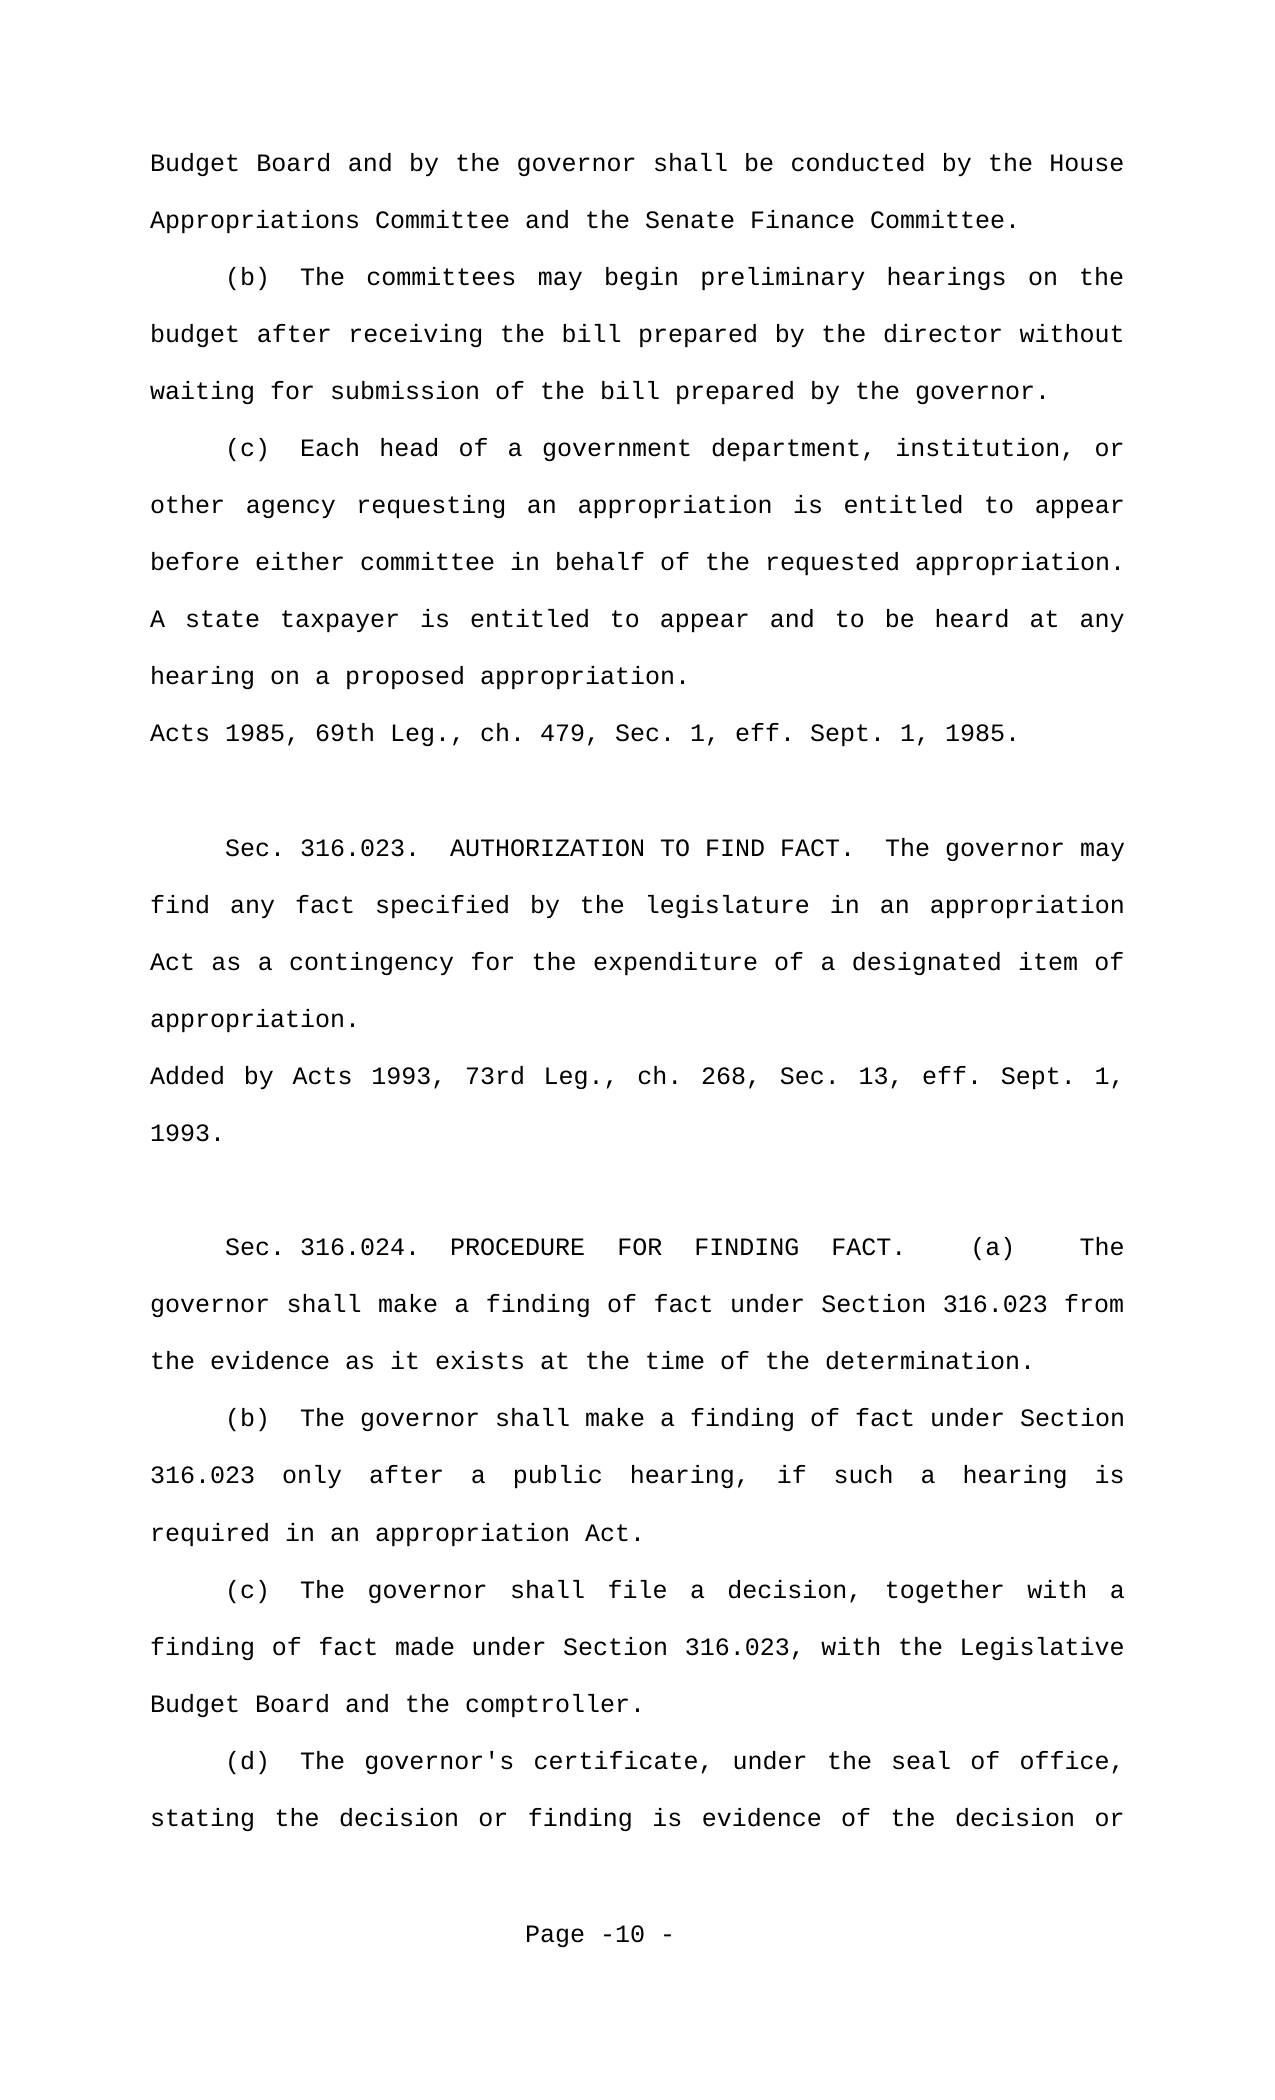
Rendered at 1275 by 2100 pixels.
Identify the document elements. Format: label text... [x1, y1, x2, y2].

text (c) The governor shall file a decision, together with a finding of fact made under Section 316.023, with the Legislative Budget Board and the comptroller. [150, 1577, 1125, 1720]
text Sec. 316.023. AUTHORIZATION TO FIND FACT. The governor may find any fact specified by the legislature in an appropriation Act as a contingency for the expenditure of a designated item of appropriation. [150, 835, 1125, 1035]
text Acts 1985, 69th Leg., ch. 479, Sec. 1, eff. Sept. 1, 1985. [150, 721, 1125, 749]
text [150, 150, 1125, 236]
text (b) The governor shall make a finding of fact under Section 316.023 only after a public hearing, if such a hearing is required in an appropriation Act. [150, 1406, 1125, 1548]
text (b) The committees may begin preliminary hearings on the budget after receiving the bill prepared by the director without waiting for submission of the bill prepared by the governor. [150, 264, 1125, 407]
text Added by Acts 1993, 73rd Leg., ch. 268, Sec. 13, eff. Sept. 1, 1993. [150, 1063, 1125, 1149]
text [150, 1748, 1125, 1834]
text (c) Each head of a government department, institution, or other agency requesting an appropriation is entitled to appear before either committee in behalf of the requested appropriation. A state taxpayer is entitled to appear and to be heard at any hearing on a proposed appropriation. [150, 435, 1125, 692]
text Sec. 316.024. PROCEDURE FOR FINDING FACT. (a) The governor shall make a finding of fact under Section 316.023 from the evidence as it exists at the time of the determination. [150, 1234, 1125, 1377]
